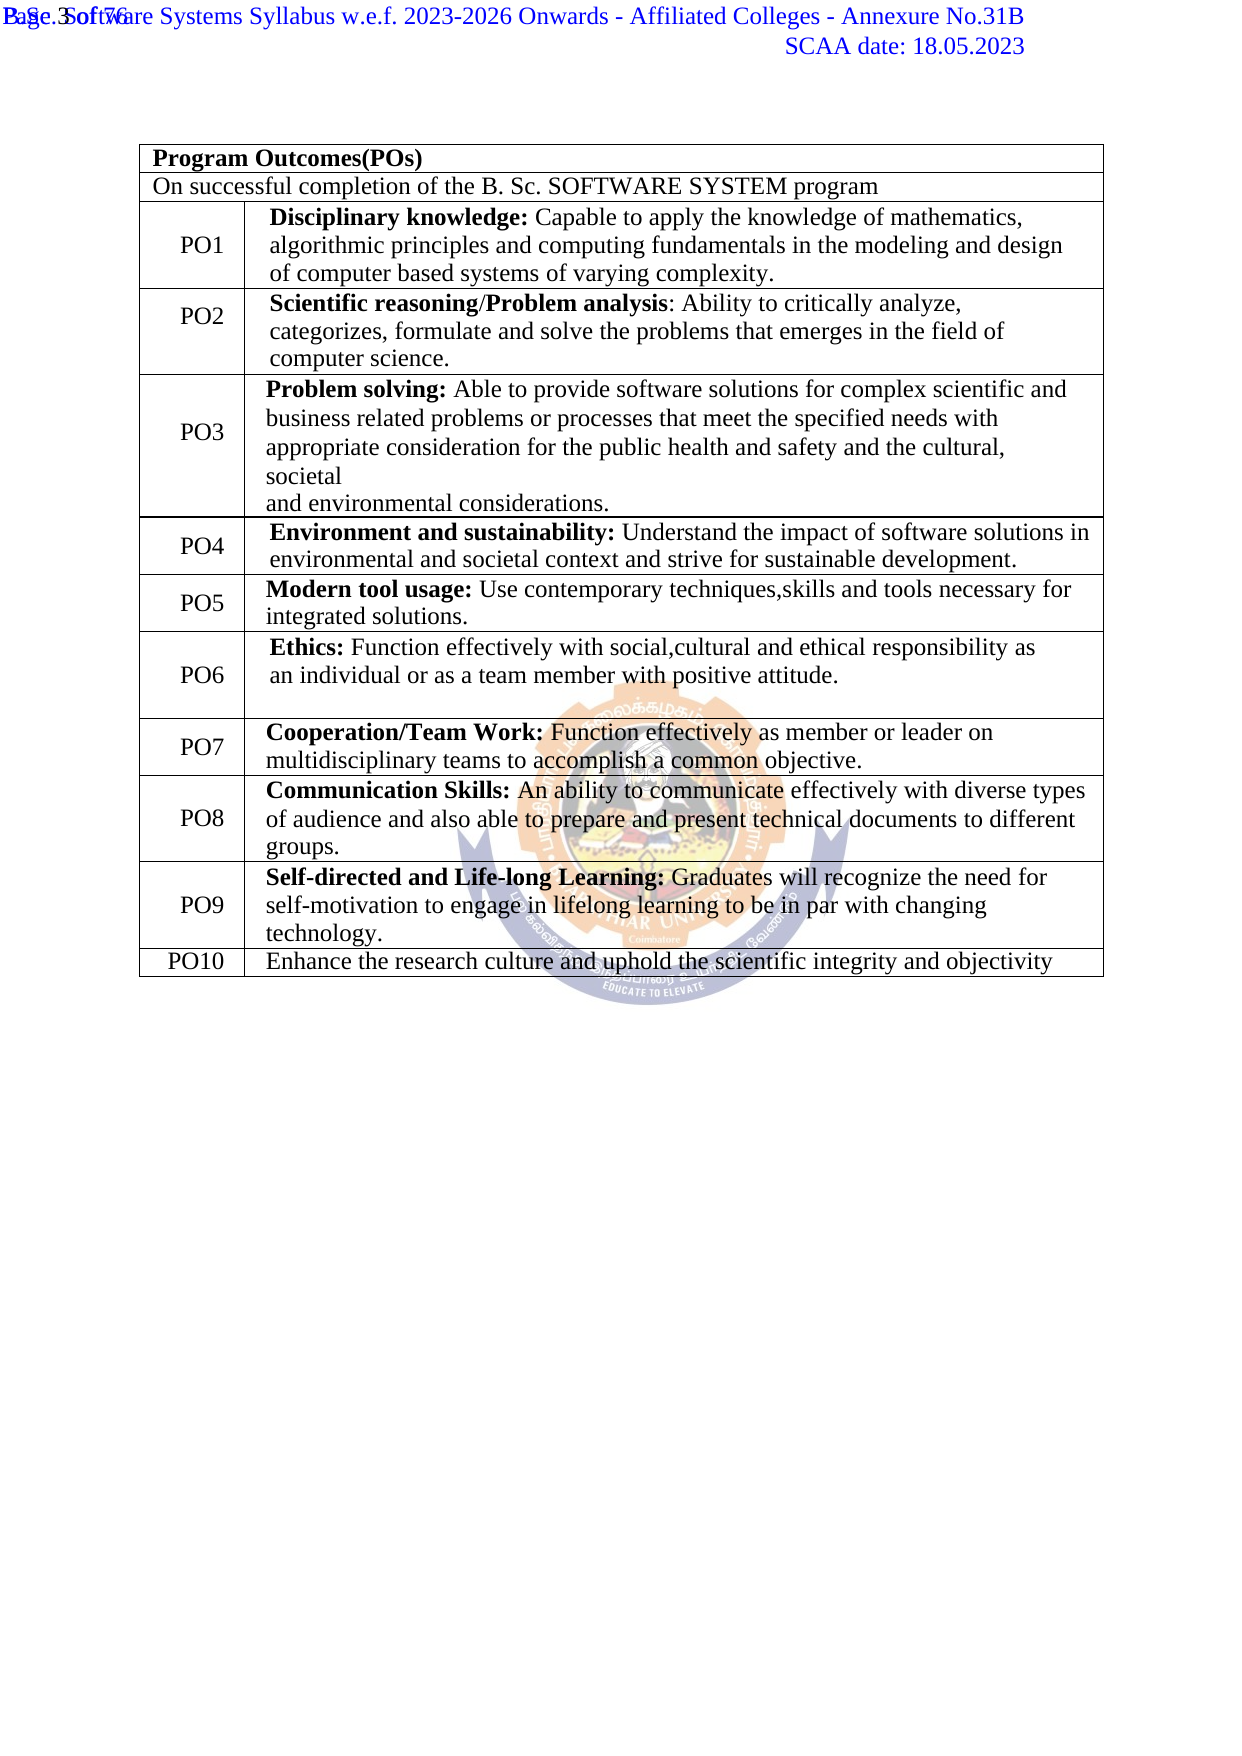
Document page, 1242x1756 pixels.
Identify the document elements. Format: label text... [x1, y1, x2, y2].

table_cell PO5 [140, 575, 244, 631]
table_cell PO3 [140, 375, 244, 516]
table_cell On successful completion of the B. Sc. SOFTWARE SYSTEM program [140, 173, 1103, 201]
table_cell PO2 [140, 289, 244, 373]
table_cell Disciplinary knowledge: Capable to apply the knowledge of mathematics, algorithmic principles and computing fundamentals in the modeling and design of computer based systems of varying complexity. [245, 202, 1103, 287]
table_cell PO1 [140, 202, 244, 287]
table_cell Self-directed and Life-long Learning: Graduates will recognize the need for self-motivation to engage in lifelong learning to be in par with changing technology. [245, 862, 1103, 947]
picture [450, 977, 855, 1012]
table_cell Communication Skills: An ability to communicate effectively with diverse types of audience and also able to prepare and present technical documents to different groups. [245, 776, 1103, 861]
table_cell Scientific reasoning/Problem analysis: Ability to critically analyze, categorizes, formulate and solve the problems that emerges in the field of computer science. [245, 289, 1103, 373]
table_cell PO10 [140, 949, 244, 976]
table_cell Ethics: Function effectively with social,cultural and ethical responsibility as an individual or as a team member with positive attitude. [245, 632, 1103, 718]
table_cell Enhance the research culture and uphold the scientific integrity and objectivity [245, 949, 1103, 976]
table_cell Cooperation/Team Work: Function effectively as member or leader on multidisciplinary teams to accomplish a common objective. [245, 719, 1103, 775]
table_cell Modern tool usage: Use contemporary techniques,skills and tools necessary for integrated solutions. [245, 575, 1103, 631]
table_cell PO6 [140, 632, 244, 718]
table_cell PO7 [140, 719, 244, 775]
table_cell PO9 [140, 862, 244, 947]
table_cell PO4 [140, 518, 244, 574]
table_cell Environment and sustainability: Understand the impact of software solutions in environmental and societal context and strive for sustainable development. [245, 518, 1103, 574]
table_cell PO8 [140, 776, 244, 861]
table_header Program Outcomes(POs) [140, 145, 1103, 172]
table_cell Problem solving: Able to provide software solutions for complex scientific and business related problems or processes that meet the specified needs with appropriate consideration for the public health and safety and the cultural, societal and environmental considerations. [245, 375, 1103, 516]
